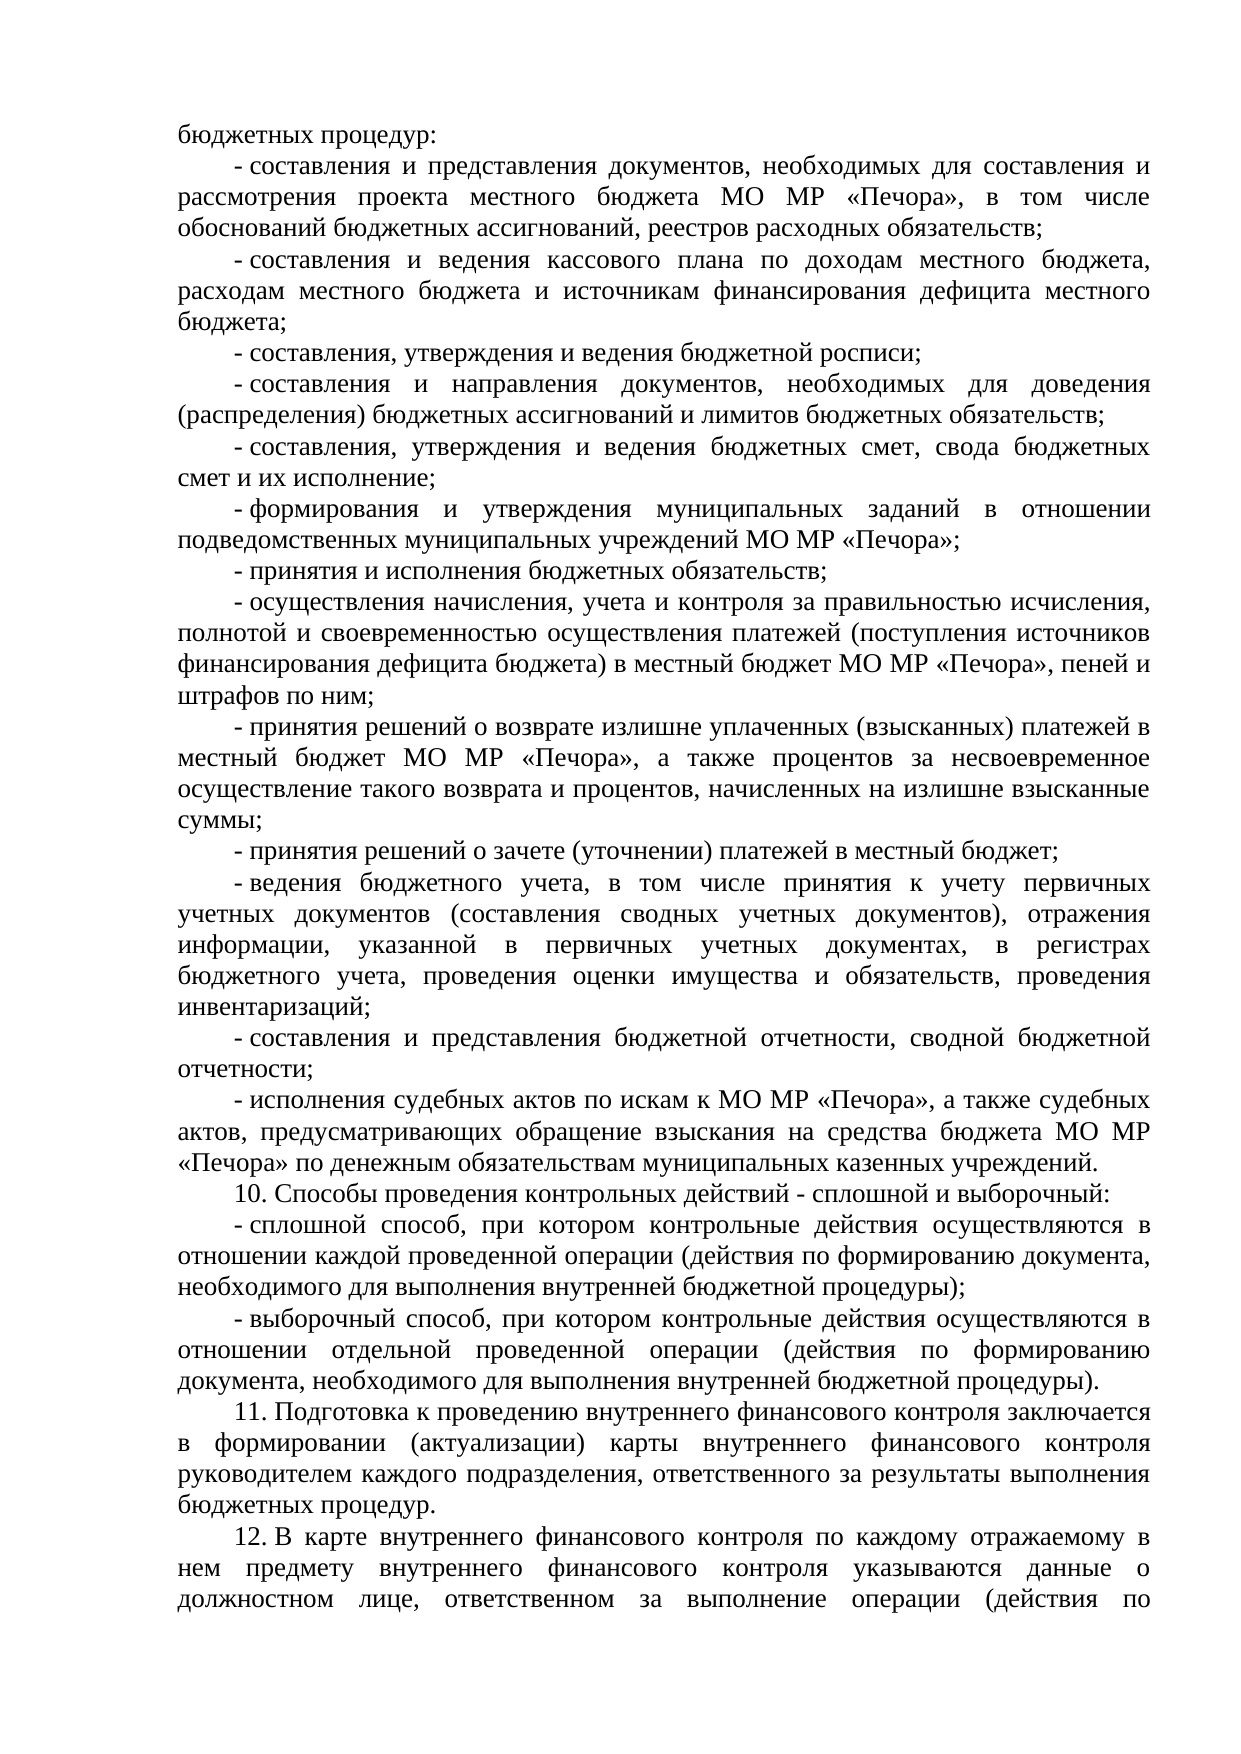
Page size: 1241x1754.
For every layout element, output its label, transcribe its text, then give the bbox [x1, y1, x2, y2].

text - составления и направления документов, необходимых для доведения (распределения) бюджетных ассигнований и лимитов бюджетных обязательств; [177, 367, 1152, 429]
text - составления, утверждения и ведения бюджетных смет, свода бюджетных смет и их исполнение; [177, 429, 1152, 492]
text - принятия и исполнения бюджетных обязательств; [177, 554, 1152, 585]
text - принятия решений о зачете (уточнении) платежей в местный бюджет; [177, 834, 1152, 866]
text - составления и представления бюджетной отчетности, сводной бюджетной отчетности; [177, 1021, 1152, 1084]
text - составления и представления документов, необходимых для составления и рассмотрения проекта местного бюджета МО МР «Печора», в том числе обоснований бюджетных ассигнований, реестров расходных обязательств; [177, 149, 1152, 243]
text - ведения бюджетного учета, в том числе принятия к учету первичных учетных документов (составления сводных учетных документов), отражения информации, указанной в первичных учетных документах, в регистрах бюджетного учета, проведения оценки имущества и обязательств, проведения инвентаризаций; [177, 866, 1152, 1021]
text - осуществления начисления, учета и контроля за правильностью исчисления, полнотой и своевременностью осуществления платежей (поступления источников финансирования дефицита бюджета) в местный бюджет МО МР «Печора», пеней и штрафов по ним; [177, 585, 1152, 710]
text 11. Подготовка к проведению внутреннего финансового контроля заключается в формировании (актуализации) карты внутреннего финансового контроля руководителем каждого подразделения, ответственного за результаты выполнения бюджетных процедур. [177, 1395, 1152, 1520]
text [177, 118, 1152, 149]
text - составления, утверждения и ведения бюджетной росписи; [177, 336, 1152, 367]
text - принятия решений о возврате излишне уплаченных (взысканных) платежей в местный бюджет МО МР «Печора», а также процентов за несвоевременное осуществление такого возврата и процентов, начисленных на излишне взысканные суммы; [177, 710, 1152, 834]
text 10. Способы проведения контрольных действий - сплошной и выборочный: [177, 1177, 1152, 1208]
text - формирования и утверждения муниципальных заданий в отношении подведомственных муниципальных учреждений МО МР «Печора»; [177, 492, 1152, 554]
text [177, 1520, 1152, 1613]
text - исполнения судебных актов по искам к МО МР «Печора», а также судебных актов, предусматривающих обращение взыскания на средства бюджета МО МР «Печора» по денежным обязательствам муниципальных казенных учреждений. [177, 1084, 1152, 1177]
text - выборочный способ, при котором контрольные действия осуществляются в отношении отдельной проведенной операции (действия по формированию документа, необходимого для выполнения внутренней бюджетной процедуры). [177, 1302, 1152, 1395]
text - составления и ведения кассового плана по доходам местного бюджета, расходам местного бюджета и источникам финансирования дефицита местного бюджета; [177, 243, 1152, 336]
text - сплошной способ, при котором контрольные действия осуществляются в отношении каждой проведенной операции (действия по формированию документа, необходимого для выполнения внутренней бюджетной процедуры); [177, 1208, 1152, 1302]
